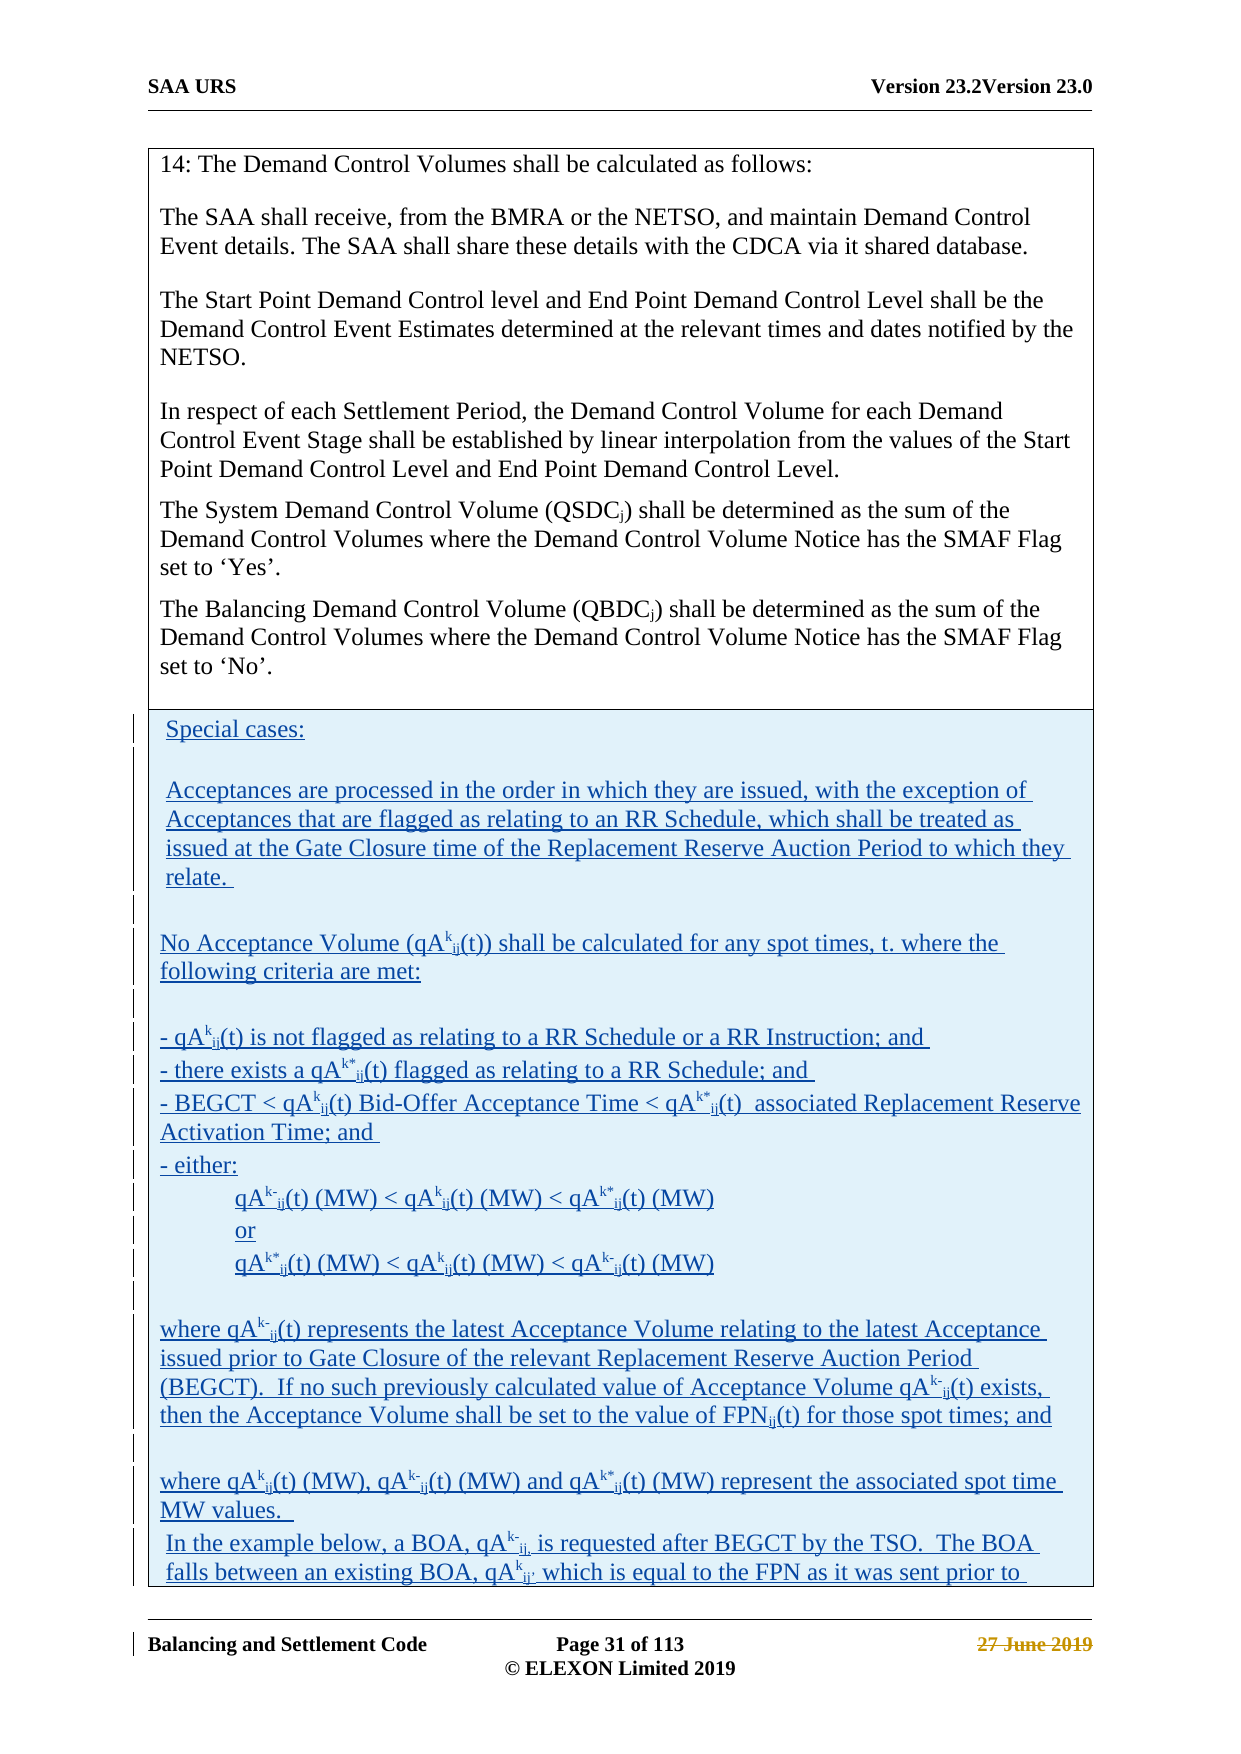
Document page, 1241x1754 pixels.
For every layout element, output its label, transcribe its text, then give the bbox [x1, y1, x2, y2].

table_cell 14: The Demand Control Volumes shall be calculated as follows: The SAA shall receive, from the BMRA or the NETSO, and maintain Demand Control Event details. The SAA shall share these details with the CDCA via it shared database. The Start Point Demand Control level and End Point Demand Control Level shall be the Demand Control Event Estimates determined at the relevant times and dates notified by the NETSO. In respect of each Settlement Period, the Demand Control Volume for each Demand Control Event Stage shall be established by linear interpolation from the values of the Start Point Demand Control Level and End Point Demand Control Level. The System Demand Control Volume (QSDCj) shall be determined as the sum of the Demand Control Volumes where the Demand Control Volume Notice has the SMAF Flag set to ‘Yes’. The Balancing Demand Control Volume (QBDCj) shall be determined as the sum of the Demand Control Volumes where the Demand Control Volume Notice has the SMAF Flag set to ‘No’. [149, 149, 1093, 709]
